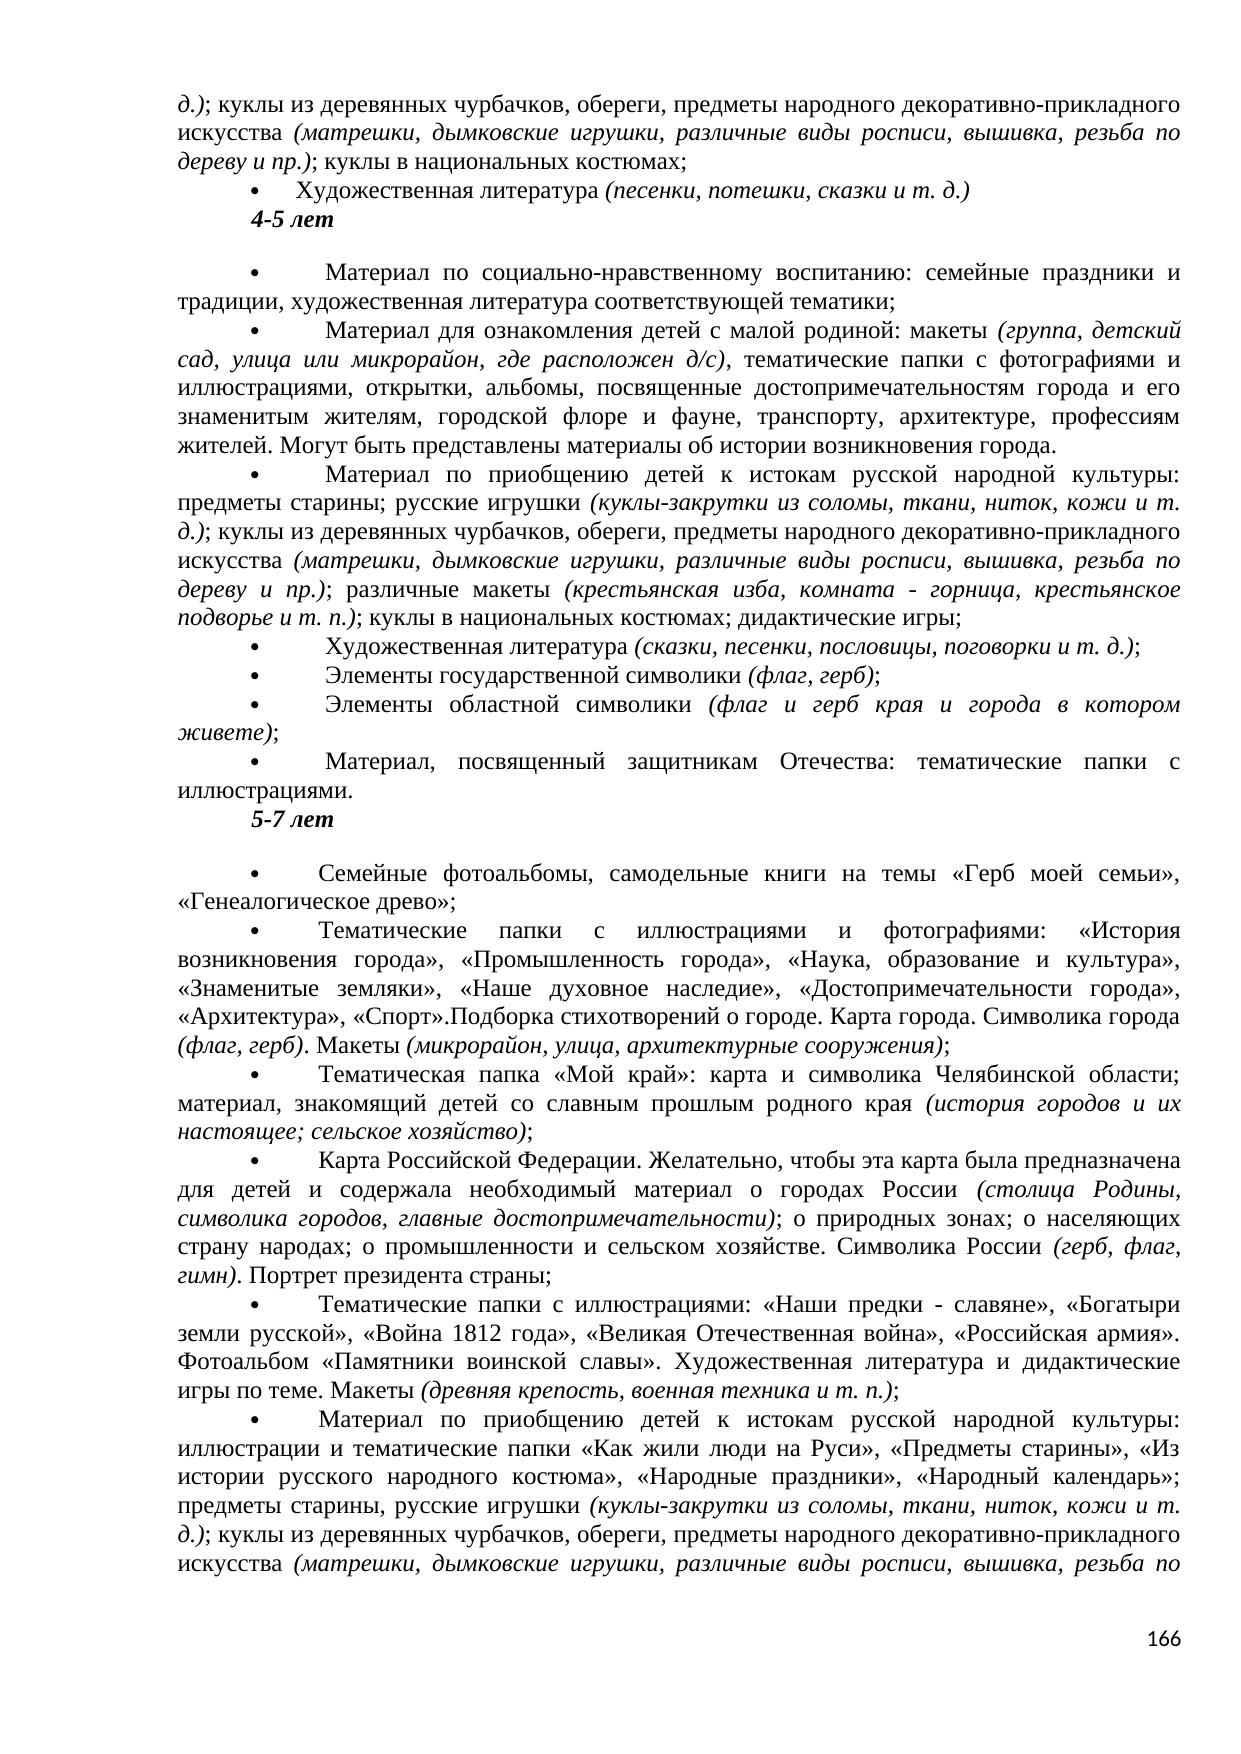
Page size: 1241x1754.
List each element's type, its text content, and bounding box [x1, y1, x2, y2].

list Художественная литература (сказки, песенки, пословицы, поговорки и т. д.); [177, 631, 1181, 660]
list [177, 89, 1181, 175]
list Семейные фотоальбомы, самодельные книги на темы «Герб моей семьи», «Генеалогическое древо»; [177, 858, 1181, 915]
list Материал по приобщению детей к истокам русской народной культуры: предметы старины; русские игрушки (куклы-закрутки из соломы, ткани, ниток, кожи и т. д.); куклы из деревянных чурбачков, обереги, предметы народного декоративно-прикладного искусства (матрешки, дымковские игрушки, различные виды росписи, вышивка, резьба по дереву и пр.); различные макеты (крестьянская изба, комната - горница, крестьянское подворье и т. п.); куклы в национальных костюмах; дидактические игры; [177, 459, 1181, 631]
list Тематические папки с иллюстрациями: «Наши предки - славяне», «Богатыри земли русской», «Война 1812 года», «Великая Отечественная война», «Российская армия». Фотоальбом «Памятники воинской славы». Художественная литература и дидактические игры по теме. Макеты (древняя крепость, военная техника и т. п.); [177, 1289, 1181, 1404]
list Элементы государственной символики (флаг, герб); [177, 660, 1181, 689]
list Художественная литература (песенки, потешки, сказки и т. д.) [177, 175, 1181, 204]
list Материал по социально-нравственному воспитанию: семейные праздники и традиции, художественная литература соответствующей тематики; [177, 257, 1181, 315]
list Тематические папки с иллюстрациями и фотографиями: «История возникновения города», «Промышленность города», «Наука, образование и культура», «Знаменитые земляки», «Наше духовное наследие», «Достопримечательности города», «Архитектура», «Спорт».Подборка стихотворений о городе. Карта города. Символика города (флаг, герб). Макеты (микрорайон, улица, архитектурные сооружения); [177, 915, 1181, 1059]
text 5-7 лет [177, 804, 1181, 832]
list Карта Российской Федерации. Желательно, чтобы эта карта была предназначена для детей и содержала необходимый материал о городах России (столица Родины, символика городов, главные достопримечательности); о природных зонах; о населяющих страну народах; о промышленности и сельском хозяйстве. Символика России (герб, флаг, гимн). Портрет президента страны; [177, 1145, 1181, 1289]
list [177, 1404, 1181, 1576]
list Материал для ознакомления детей с малой родиной: макеты (группа, детский сад, улица или микрорайон, где расположен д/с), тематические папки с фотографиями и иллюстрациями, открытки, альбомы, посвященные достопримечательностям города и его знаменитым жителям, городской флоре и фауне, транспорту, архитектуре, профессиям жителей. Могут быть представлены материалы об истории возникновения города. [177, 315, 1181, 459]
list Тематическая папка «Мой край»: карта и символика Челябинской области; материал, знакомящий детей со славным прошлым родного края (история городов и их настоящее; сельское хозяйство); [177, 1059, 1181, 1145]
list Материал, посвященный защитникам Отечества: тематические папки с иллюстрациями. [177, 746, 1181, 804]
text 4-5 лет [177, 204, 1181, 232]
list Элементы областной символики (флаг и герб края и города в котором живете); [177, 689, 1181, 746]
